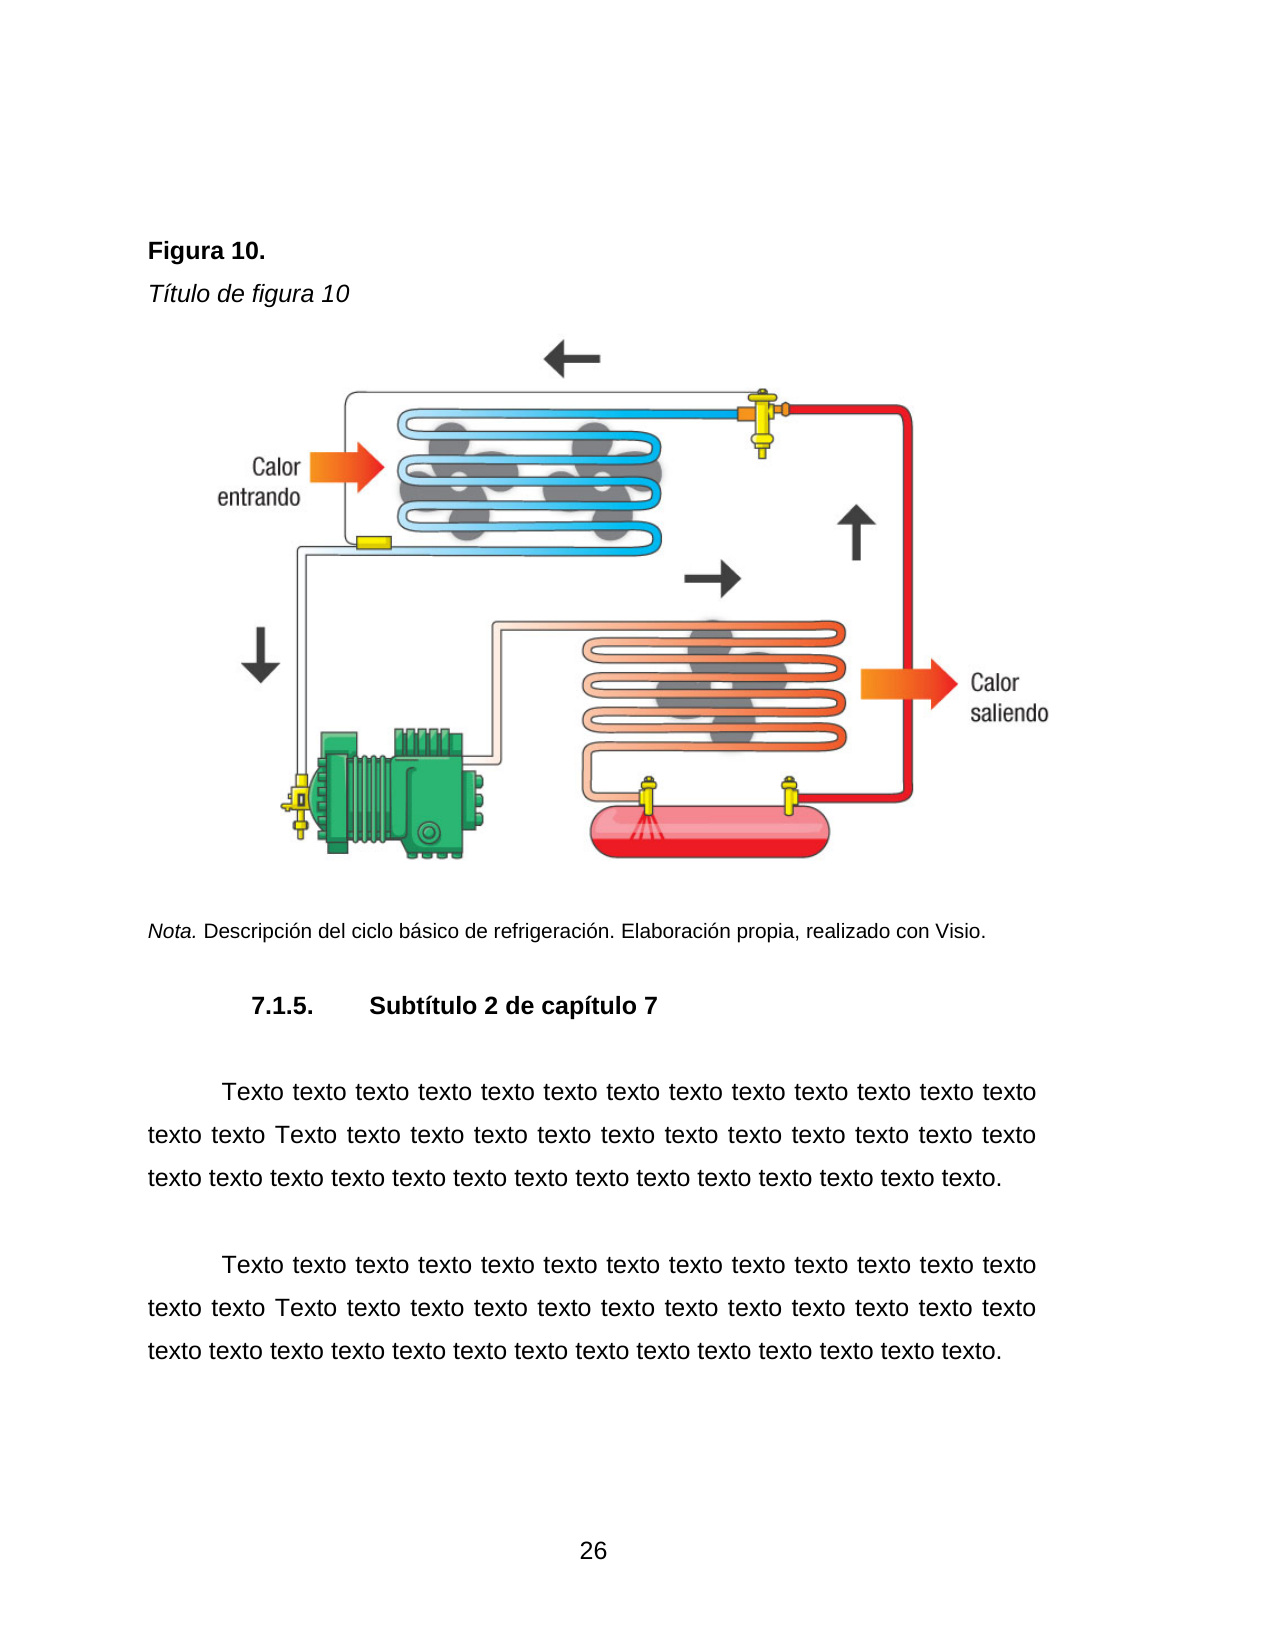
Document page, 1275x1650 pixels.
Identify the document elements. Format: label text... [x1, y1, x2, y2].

picture [192, 326, 1083, 883]
text Texto texto texto texto texto texto texto texto texto texto texto texto texto texto texto Texto texto texto texto texto texto texto texto texto texto texto texto texto texto texto texto texto texto texto texto texto texto texto texto texto texto. [148, 1077, 1039, 1192]
text Subtítulo 2 de capítulo 7 [251, 991, 1039, 1020]
text Título de figura 10 [148, 236, 1039, 308]
text Nota. Descripción del ciclo básico de refrigeración. Elaboración propia, realizado con Visio. [148, 919, 1039, 943]
text Texto texto texto texto texto texto texto texto texto texto texto texto texto texto texto Texto texto texto texto texto texto texto texto texto texto texto texto texto texto texto texto texto texto texto texto texto texto texto texto texto texto. [148, 1250, 1039, 1365]
